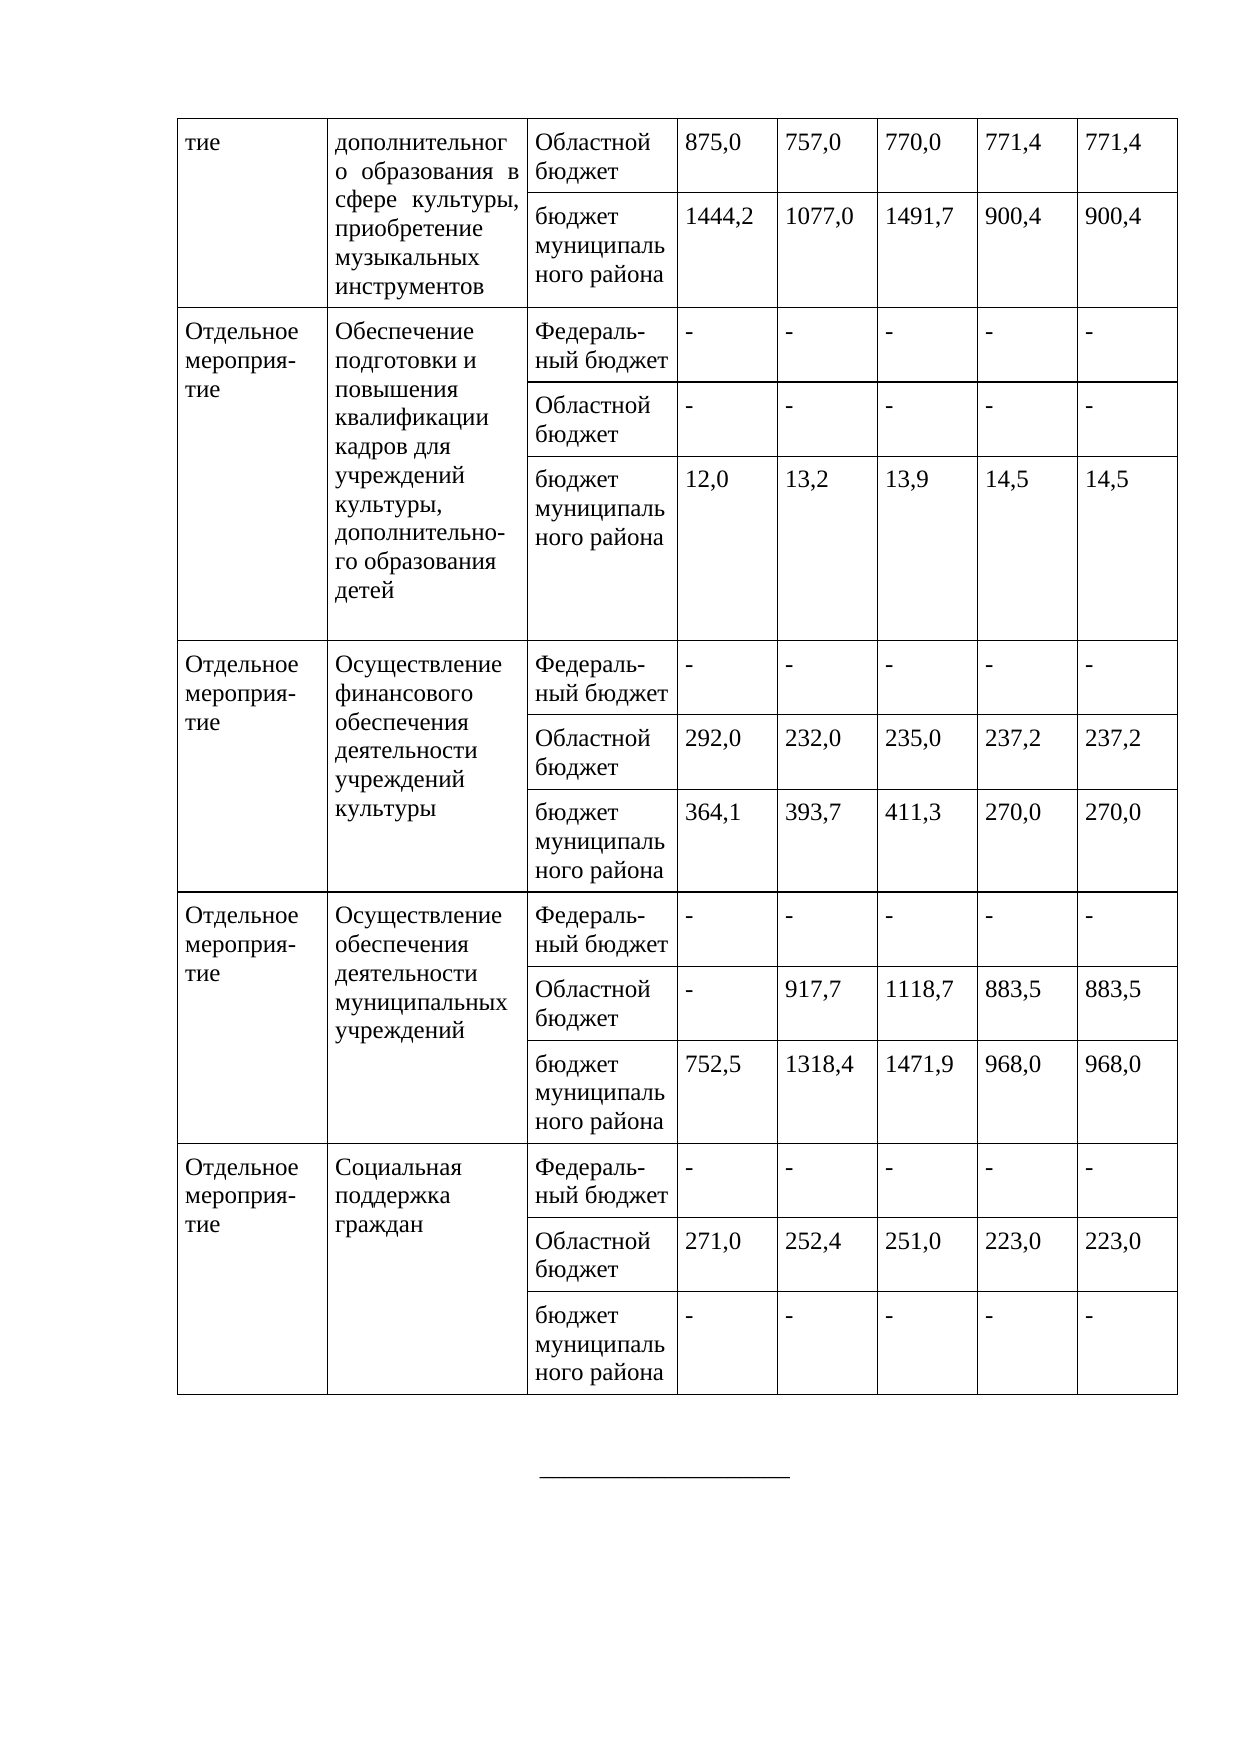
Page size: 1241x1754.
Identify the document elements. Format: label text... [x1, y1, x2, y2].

table_cell 251,0 [878, 1218, 977, 1291]
table_cell - [1078, 893, 1177, 966]
table_cell Областной бюджет [528, 1218, 677, 1291]
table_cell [178, 119, 327, 307]
table_cell - [678, 383, 777, 456]
table_cell Федераль-ный бюджет [528, 1144, 677, 1217]
table_cell Отдельное мероприя-тие [178, 308, 327, 640]
table_cell Областной бюджет [528, 119, 677, 192]
table_cell - [1078, 1144, 1177, 1217]
table_cell Областной бюджет [528, 383, 677, 456]
table_cell 1318,4 [778, 1041, 877, 1143]
table_cell 270,0 [1078, 790, 1177, 891]
table_cell 875,0 [678, 119, 777, 192]
table_cell 292,0 [678, 715, 777, 788]
table_cell Осуществление финансового обеспечения деятельности учреждений культуры [328, 641, 527, 891]
table_cell 883,5 [1078, 967, 1177, 1040]
table_cell 270,0 [978, 790, 1077, 891]
table_cell - [978, 641, 1077, 714]
table_cell - [778, 383, 877, 456]
table_cell - [978, 893, 1077, 966]
table_cell 12,0 [678, 457, 777, 640]
table_cell - [978, 1144, 1077, 1217]
table_cell 1471,9 [878, 1041, 977, 1143]
table_cell Отдельное мероприя-тие [178, 1144, 327, 1394]
table_cell бюджет муниципального района [528, 457, 677, 640]
table_cell - [878, 383, 977, 456]
table_cell Отдельное мероприя-тие [178, 641, 327, 891]
table_cell 235,0 [878, 715, 977, 788]
table_cell - [878, 1144, 977, 1217]
table_cell 13,2 [778, 457, 877, 640]
table_cell 771,4 [1078, 119, 1177, 192]
table_cell 917,7 [778, 967, 877, 1040]
table_cell 1444,2 [678, 193, 777, 307]
table_cell Федераль-ный бюджет [528, 893, 677, 966]
table_cell - [978, 383, 1077, 456]
table_cell - [1078, 308, 1177, 381]
table_cell Отдельное мероприя-тие [178, 893, 327, 1143]
table_cell бюджет муниципального района [528, 790, 677, 891]
table_cell Федераль-ный бюджет [528, 641, 677, 714]
table_cell - [978, 1292, 1077, 1394]
table_cell Социальная поддержка граждан [328, 1144, 527, 1394]
table_cell - [778, 308, 877, 381]
table_cell - [878, 641, 977, 714]
table_cell бюджет муниципального района [528, 193, 677, 307]
table_cell - [678, 641, 777, 714]
table_cell - [678, 1292, 777, 1394]
table_cell 237,2 [978, 715, 1077, 788]
table_cell 752,5 [678, 1041, 777, 1143]
table_cell - [678, 893, 777, 966]
table_cell 1118,7 [878, 967, 977, 1040]
table_cell 900,4 [978, 193, 1077, 307]
table_cell 14,5 [1078, 457, 1177, 640]
table_cell 364,1 [678, 790, 777, 891]
table_cell - [678, 967, 777, 1040]
table_cell - [1078, 383, 1177, 456]
table_cell Областной бюджет [528, 715, 677, 788]
table_cell - [678, 1144, 777, 1217]
table_cell Осуществление обеспечения деятельности муниципальных учреждений [328, 893, 527, 1143]
table_cell 14,5 [978, 457, 1077, 640]
table_cell бюджет муниципального района [528, 1292, 677, 1394]
table_cell 232,0 [778, 715, 877, 788]
table_cell - [778, 1292, 877, 1394]
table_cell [328, 119, 527, 307]
table_cell - [878, 893, 977, 966]
table_cell - [878, 1292, 977, 1394]
table_cell - [778, 893, 877, 966]
text ____________________ [177, 1452, 1152, 1481]
table_cell Областной бюджет [528, 967, 677, 1040]
table_cell 771,4 [978, 119, 1077, 192]
table_cell 223,0 [978, 1218, 1077, 1291]
table_cell 968,0 [1078, 1041, 1177, 1143]
table_cell - [878, 308, 977, 381]
table_cell 237,2 [1078, 715, 1177, 788]
table_cell 883,5 [978, 967, 1077, 1040]
table_cell 393,7 [778, 790, 877, 891]
table_cell Обеспечение подготовки и повышения квалификации кадров для учреждений культуры, дополнительно-го образования детей [328, 308, 527, 640]
table_cell 271,0 [678, 1218, 777, 1291]
table_cell Федераль-ный бюджет [528, 308, 677, 381]
table_cell 223,0 [1078, 1218, 1177, 1291]
table_cell - [1078, 1292, 1177, 1394]
table_cell - [1078, 641, 1177, 714]
table_cell - [778, 641, 877, 714]
table_cell 252,4 [778, 1218, 877, 1291]
table_cell бюджет муниципального района [528, 1041, 677, 1143]
table_cell 411,3 [878, 790, 977, 891]
table_cell 968,0 [978, 1041, 1077, 1143]
table_cell 900,4 [1078, 193, 1177, 307]
table_cell - [678, 308, 777, 381]
table_cell 770,0 [878, 119, 977, 192]
table_cell - [778, 1144, 877, 1217]
table_cell 757,0 [778, 119, 877, 192]
table_cell 1491,7 [878, 193, 977, 307]
table_cell 1077,0 [778, 193, 877, 307]
table_cell 13,9 [878, 457, 977, 640]
table_cell - [978, 308, 1077, 381]
